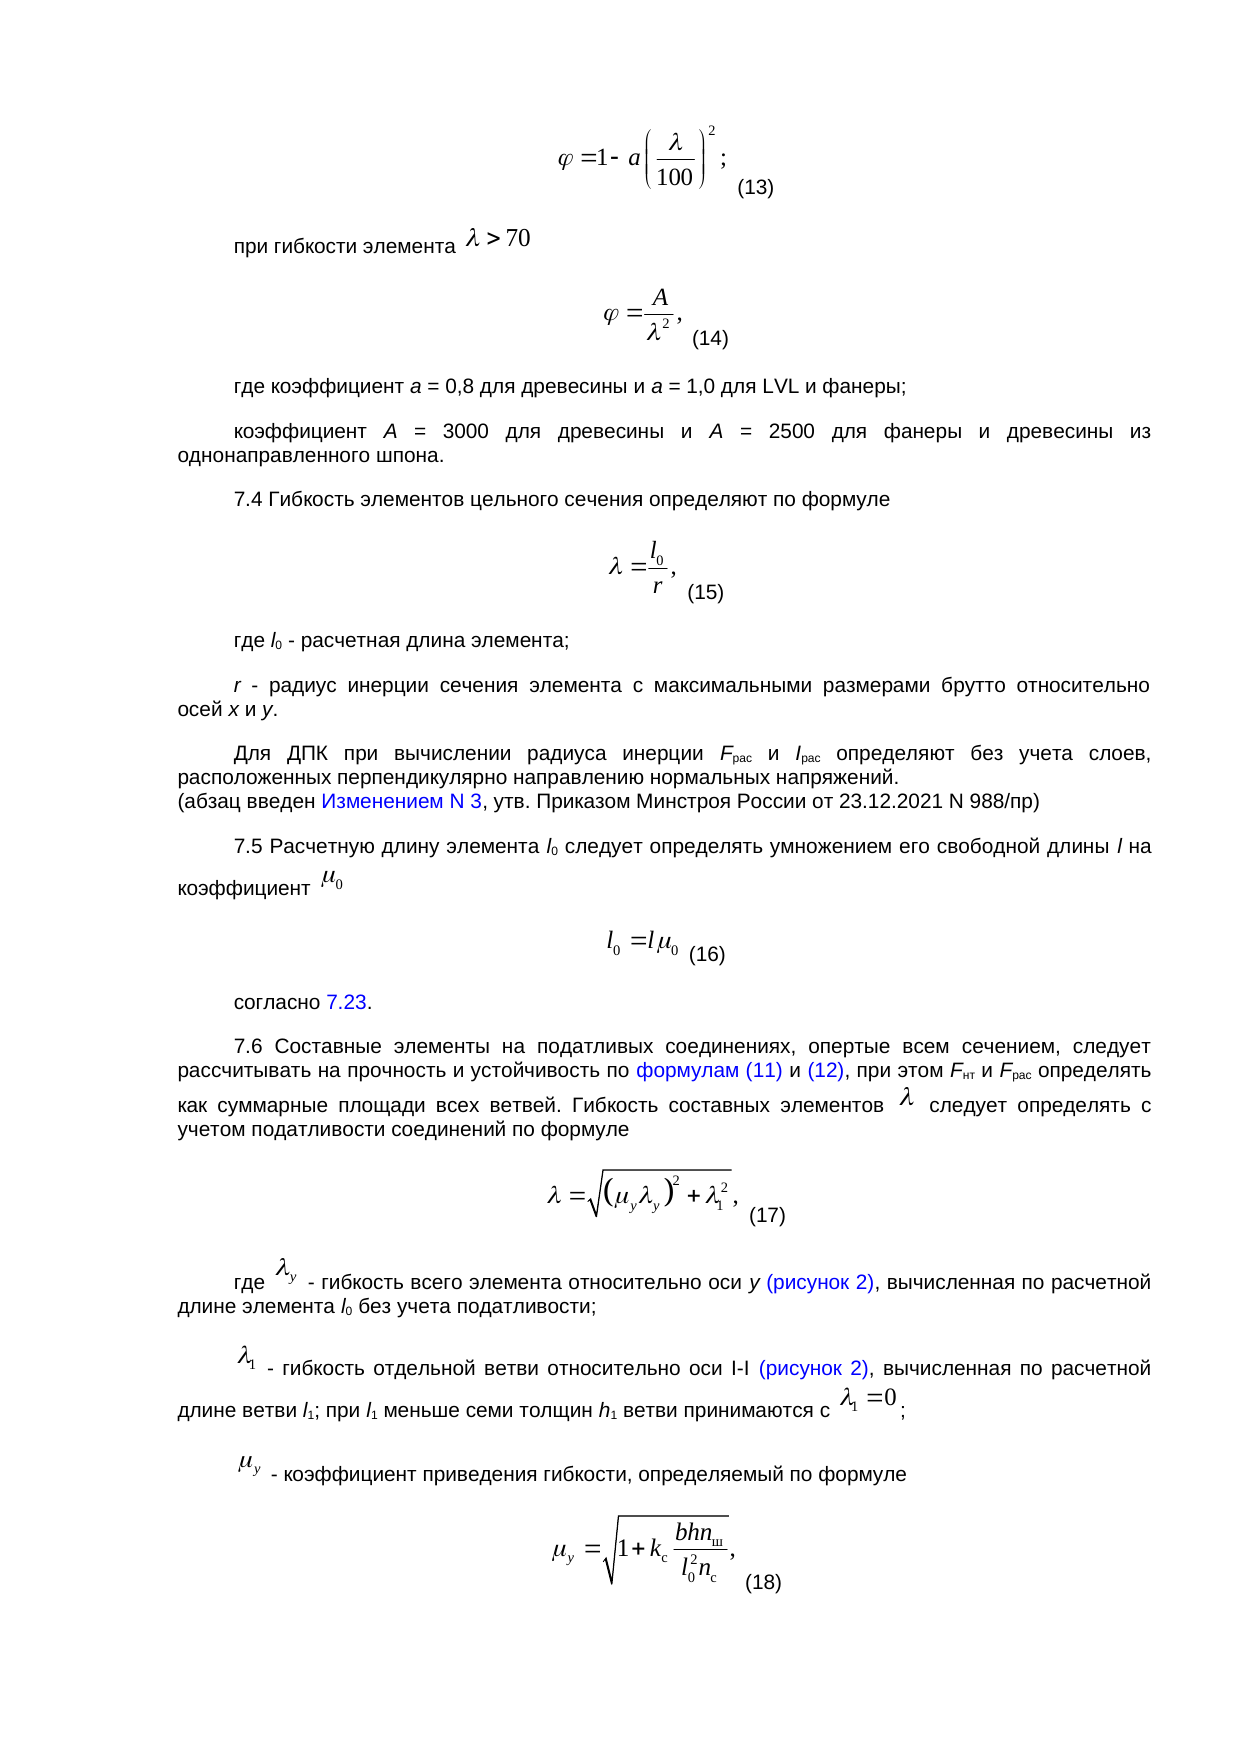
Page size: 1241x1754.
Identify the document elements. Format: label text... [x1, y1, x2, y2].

text (13) [177, 118, 1152, 199]
text (15) [177, 535, 1152, 604]
text 7.6 Составные элементы на податливых соединениях, опертые всем сечением, следует рассчитывать на прочность и устойчивость по формулам (11) и (12), при этом Fнт и Fрас определять как суммарные площади всех ветвей. Гибкость составных элементов следует определять с учетом податливости соединений по формуле [177, 1034, 1152, 1141]
text где - гибкость всего элемента относительно оси y (рисунок 2), вычисленная по расчетной длине элемента l0 без учета податливости; [177, 1251, 1152, 1317]
text (16) [177, 924, 1152, 966]
text (17) [177, 1164, 1152, 1227]
text (18) [177, 1510, 1152, 1594]
text где l0 - расчетная длина элемента; [177, 628, 1152, 652]
text согласно 7.23. [177, 989, 1152, 1013]
text при гибкости элемента [177, 223, 1152, 257]
text 7.5 Расчетную длину элемента l0 следует определять умножением его свободной длины l на коэффициент [177, 834, 1152, 900]
text (14) [177, 281, 1152, 350]
text (абзац введен Изменением N 3, утв. Приказом Минстроя России от 23.12.2021 N 988/пр) [177, 789, 1152, 813]
text - коэффициент приведения гибкости, определяемый по формуле [177, 1443, 1152, 1486]
text коэффициент A = 3000 для древесины и A = 2500 для фанеры и древесины из однонаправленного шпона. [177, 418, 1152, 466]
text r - радиус инерции сечения элемента с максимальными размерами брутто относительно осей x и y. [177, 672, 1152, 720]
text - гибкость отдельной ветви относительно оси I-I (рисунок 2), вычисленная по расчетной длине ветви l1; при l1 меньше семи толщин h1 ветви принимаются с ; [177, 1338, 1152, 1422]
text где коэффициент a = 0,8 для древесины и a = 1,0 для LVL и фанеры; [177, 374, 1152, 398]
text Для ДПК при вычислении радиуса инерции Fрас и Iрас определяют без учета слоев, расположенных перпендикулярно направлению нормальных напряжений. [177, 741, 1152, 789]
text 7.4 Гибкость элементов цельного сечения определяют по формуле [177, 487, 1152, 511]
